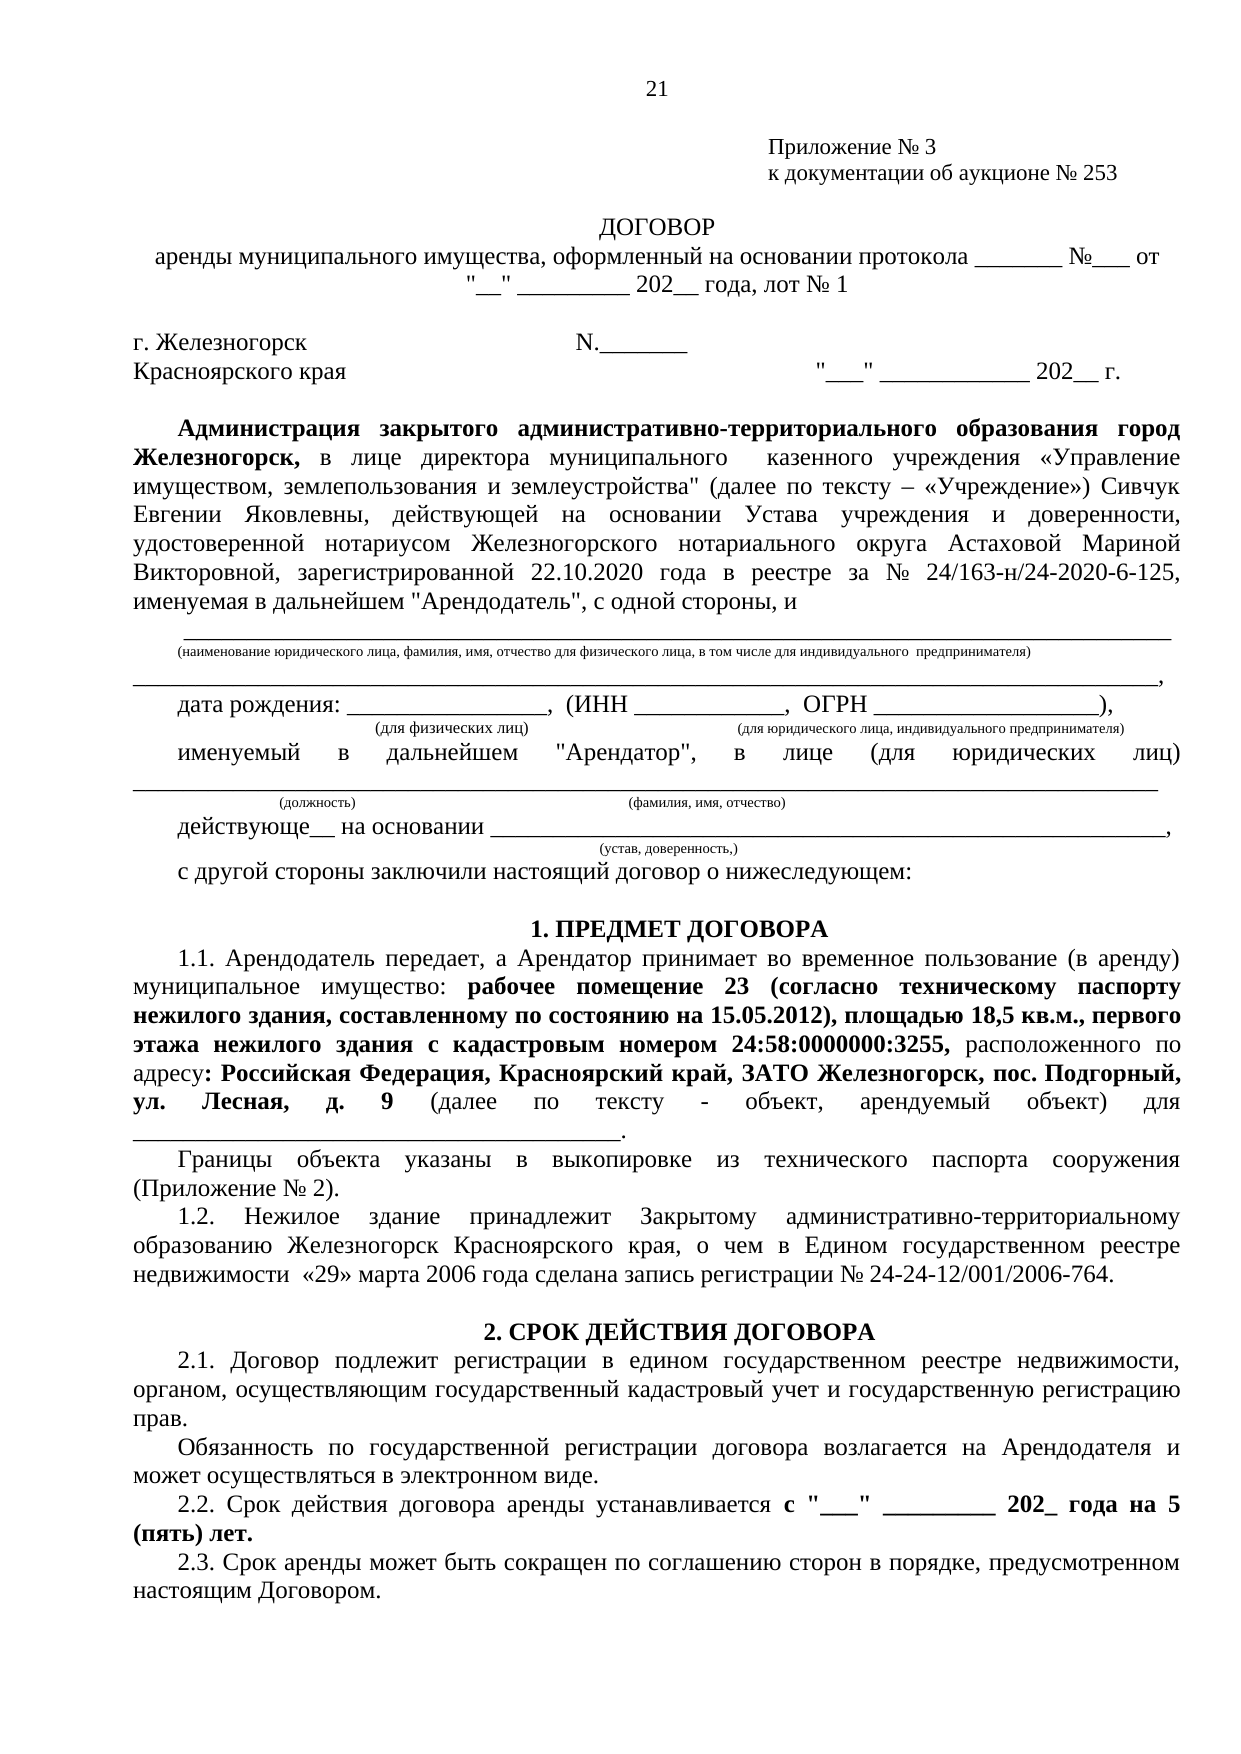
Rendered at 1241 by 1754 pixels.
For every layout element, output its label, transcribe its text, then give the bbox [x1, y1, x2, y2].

text с другой стороны заключили настоящий договор о нижеследующем: [133, 856, 1181, 885]
text _______________________________________________________________________________ [133, 614, 1181, 643]
text 1.1. Арендодатель передает, а Арендатор принимает во временное пользование (в аренду) муниципальное имущество: рабочее помещение 23 (согласно техническому паспорту нежилого здания, составленному по состоянию на 15.05.2012), площадью 18,5 кв.м., первого этажа нежилого здания с кадастровым номером 24:58:0000000:3255, расположенного по адресу: Российская Федерация, Красноярский край, ЗАТО Железногорск, пос. Подгорный, ул. Лесная, д. 9 (далее по тексту - объект, арендуемый объект) для _______________________________________. [133, 943, 1181, 1144]
text __________________________________________________________________________________, [133, 660, 1181, 689]
text аренды муниципального имущества, оформленный на основании протокола _______ №___ от "__" _________ 202__ года, лот № 1 [133, 241, 1181, 298]
text (наименование юридического лица, фамилия, имя, отчество для физического лица, в том числе для индивидуального предпринимателя) [133, 643, 1181, 660]
text Обязанность по государственной регистрации договора возлагается на Арендодателя и может осуществляться в электронном виде. [133, 1432, 1181, 1489]
text 2.2. Срок действия договора аренды устанавливается с "___" _________ 202_ года на 5 (пять) лет. [133, 1489, 1181, 1547]
text к документации об аукционе № 253 [768, 159, 1181, 186]
text именуемый в дальнейшем "Арендатор", в лице (для юридических лиц) __________________________________________________________________________________ [133, 737, 1181, 794]
title ДОГОВОР [133, 212, 1181, 241]
text Красноярского края "___" ____________ 202__ г. [133, 356, 1181, 384]
text 2.1. Договор подлежит регистрации в едином государственном реестре недвижимости, органом, осуществляющим государственный кадастровый учет и государственную регистрацию прав. [133, 1346, 1181, 1432]
text Приложение № 3 [768, 133, 1181, 159]
text дата рождения: ________________, (ИНН ____________, ОГРН __________________), [133, 689, 1181, 717]
text г. Железногорск N._______ [133, 327, 1181, 356]
text Администрация закрытого административно-территориального образования город Железногорск, в лице директора муниципального казенного учреждения «Управление имуществом, землепользования и землеустройства" (далее по тексту – «Учреждение») Сивчук Евгении Яковлевны, действующей на основании Устава учреждения и доверенности, удостоверенной нотариусом Железногорского нотариального округа Астаховой Мариной Викторовной, зарегистрированной 22.10.2020 года в реестре за № 24/163-н/24-2020-6-125, именуемая в дальнейшем "Арендодатель", с одной стороны, и [133, 413, 1181, 614]
text (должность) (фамилия, имя, отчество) [133, 794, 1181, 811]
text 2. СРОК ДЕЙСТВИЯ ДОГОВОРА [133, 1317, 1181, 1346]
text 2.3. Срок аренды может быть сокращен по соглашению сторон в порядке, предусмотренном настоящим Договором. [133, 1547, 1181, 1604]
text 1. ПРЕДМЕТ ДОГОВОРА [133, 914, 1181, 943]
text Границы объекта указаны в выкопировке из технического паспорта сооружения (Приложение № 2). [133, 1144, 1181, 1201]
text (устав, доверенность,) [133, 840, 1181, 856]
text действующе__ на основании ______________________________________________________, [133, 811, 1181, 840]
text 1.2. Нежилое здание принадлежит Закрытому административно-территориальному образованию Железногорск Красноярского края, о чем в Едином государственном реестре недвижимости «29» марта 2006 года сделана запись регистрации № 24-24-12/001/2006-764. [133, 1201, 1181, 1288]
text (для физических лиц) (для юридического лица, индивидуального предпринимателя) [133, 717, 1181, 737]
